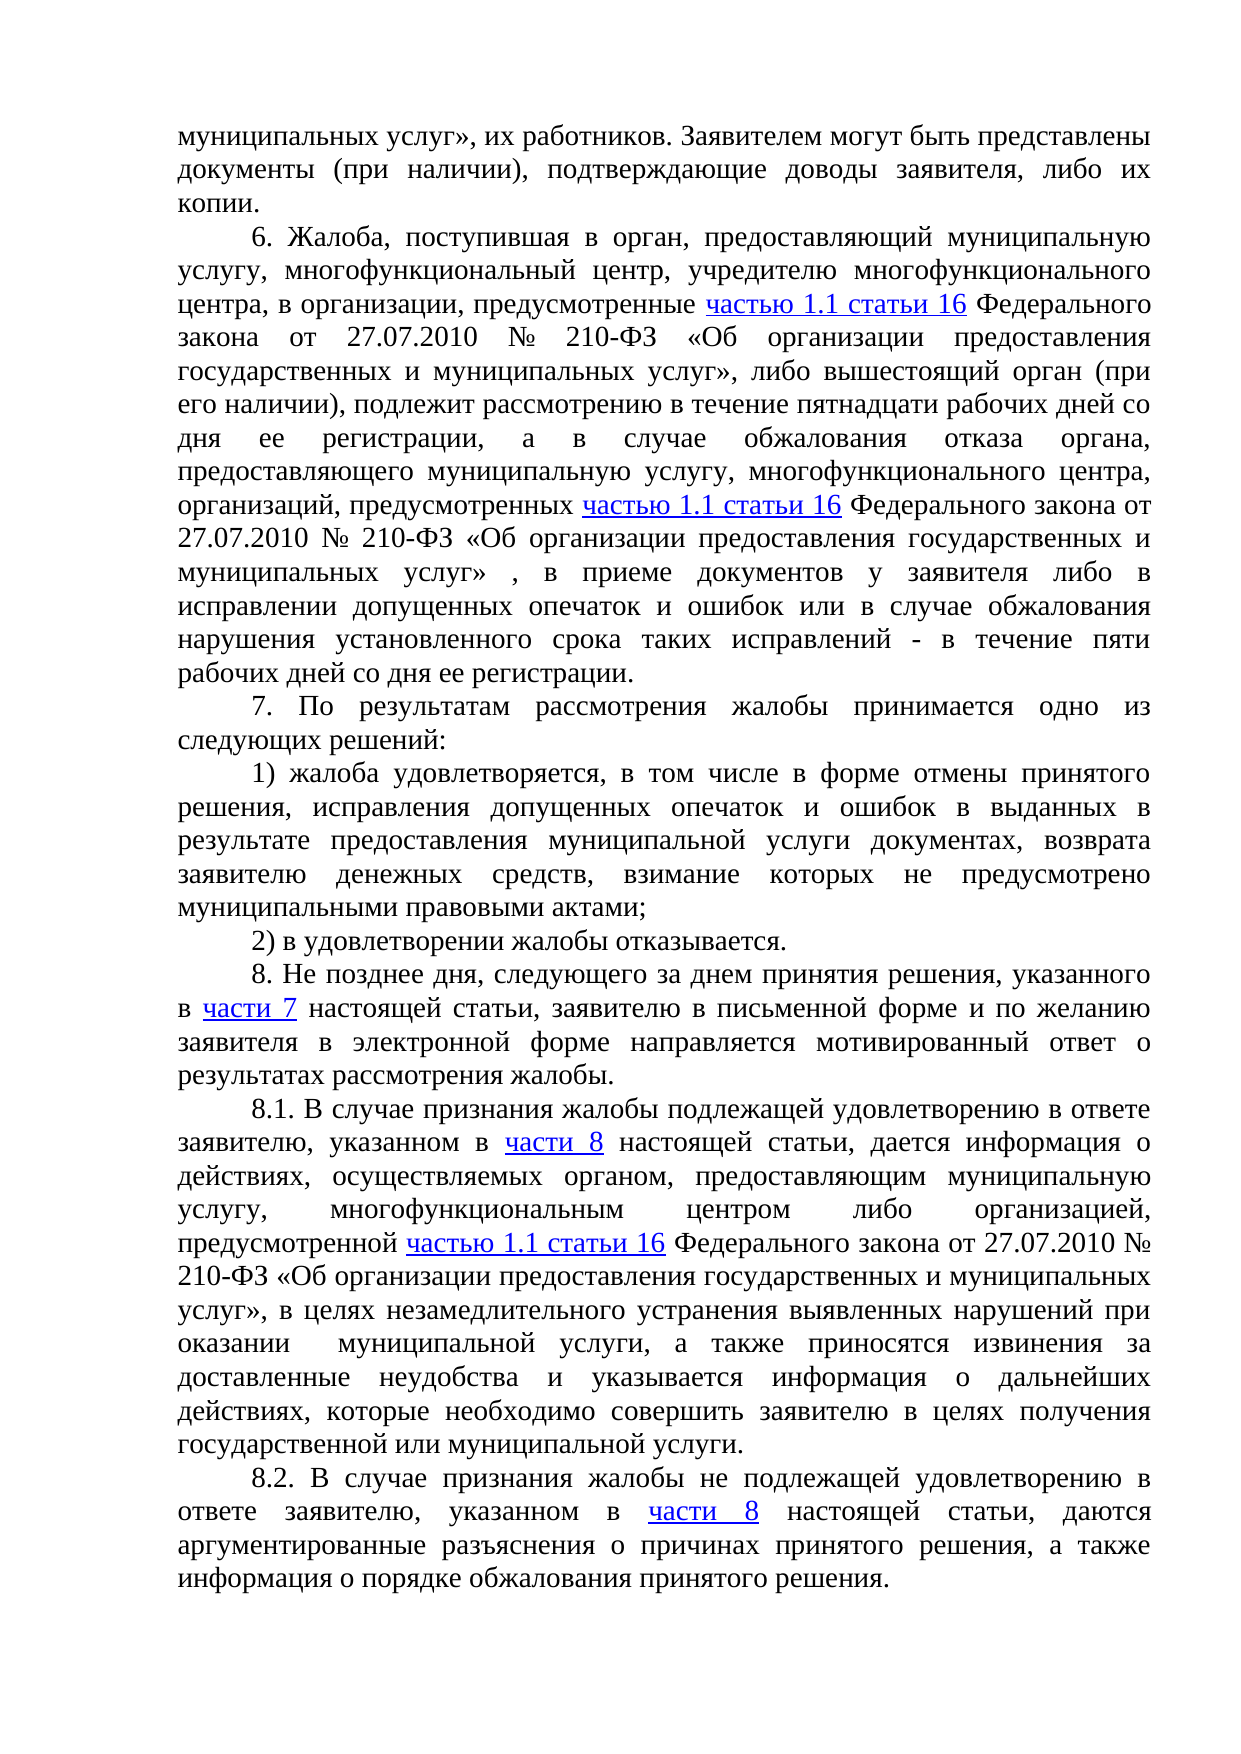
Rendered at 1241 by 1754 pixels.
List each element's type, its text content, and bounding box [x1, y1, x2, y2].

text 8.1. В случае признания жалобы подлежащей удовлетворению в ответе заявителю, указанном в части 8 настоящей статьи, дается информация о действиях, осуществляемых органом, предоставляющим муниципальную услугу, многофункциональным центром либо организацией, предусмотренной частью 1.1 статьи 16 Федерального закона от 27.07.2010 № 210-ФЗ «Об организации предоставления государственных и муниципальных услуг», в целях незамедлительного устранения выявленных нарушений при оказании муниципальной услуги, а также приносятся извинения за доставленные неудобства и указывается информация о дальнейших действиях, которые необходимо совершить заявителю в целях получения государственной или муниципальной услуги. [177, 1091, 1152, 1460]
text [177, 118, 1152, 219]
text 2) в удовлетворении жалобы отказывается. [177, 923, 1152, 957]
text 8.2. В случае признания жалобы не подлежащей удовлетворению в ответе заявителю, указанном в части 8 настоящей статьи, даются аргументированные разъяснения о причинах принятого решения, а также информация о порядке обжалования принятого решения. [177, 1460, 1152, 1594]
text 6. Жалоба, поступившая в орган, предоставляющий муниципальную услугу, многофункциональный центр, учредителю многофункционального центра, в организации, предусмотренные частью 1.1 статьи 16 Федерального закона от 27.07.2010 № 210-ФЗ «Об организации предоставления государственных и муниципальных услуг», либо вышестоящий орган (при его наличии), подлежит рассмотрению в течение пятнадцати рабочих дней со дня ее регистрации, а в случае обжалования отказа органа, предоставляющего муниципальную услугу, многофункционального центра, организаций, предусмотренных частью 1.1 статьи 16 Федерального закона от 27.07.2010 № 210-ФЗ «Об организации предоставления государственных и муниципальных услуг» , в приеме документов у заявителя либо в исправлении допущенных опечаток и ошибок или в случае обжалования нарушения установленного срока таких исправлений - в течение пяти рабочих дней со дня ее регистрации. [177, 219, 1152, 688]
text 7. По результатам рассмотрения жалобы принимается одно из следующих решений: [177, 688, 1152, 755]
text 1) жалоба удовлетворяется, в том числе в форме отмены принятого решения, исправления допущенных опечаток и ошибок в выданных в результате предоставления муниципальной услуги документах, возврата заявителю денежных средств, взимание которых не предусмотрено муниципальными правовыми актами; [177, 755, 1152, 923]
text 8. Не позднее дня, следующего за днем принятия решения, указанного в части 7 настоящей статьи, заявителю в письменной форме и по желанию заявителя в электронной форме направляется мотивированный ответ о результатах рассмотрения жалобы. [177, 957, 1152, 1091]
